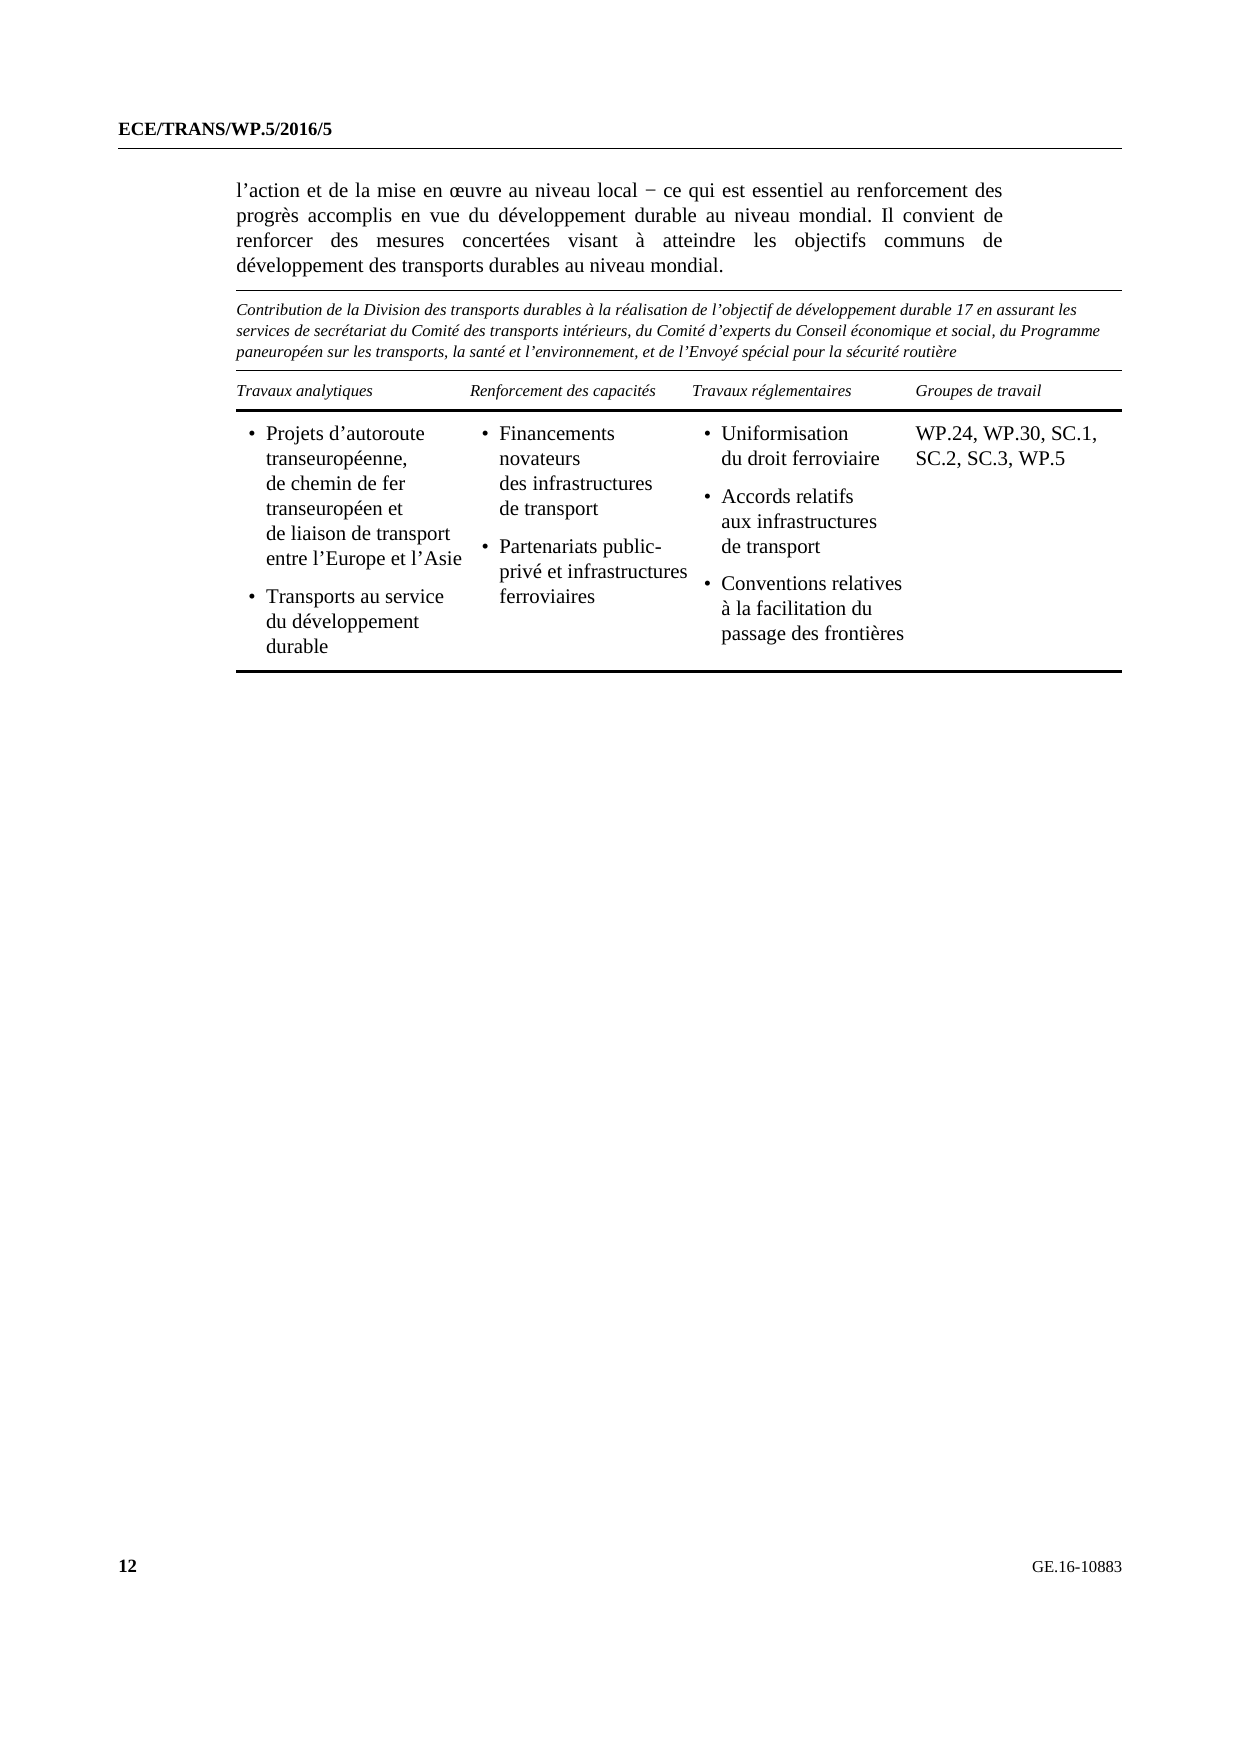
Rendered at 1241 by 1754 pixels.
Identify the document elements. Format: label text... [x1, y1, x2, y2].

table_cell [236, 412, 1122, 420]
table_cell WP.24, WP.30, SC.1, SC.2, SC.3, WP.5 [915, 420, 1122, 670]
table_cell Groupes de travail [915, 371, 1122, 408]
table_cell Projets d’autoroute transeuropéenne, de chemin de fer transeuropéen et de liaison de transport entre l’Europe et l’Asie Transports au service du développement durable [236, 420, 470, 670]
table_cell Travaux réglementaires [692, 371, 915, 408]
table_cell Uniformisation du droit ferroviaire Accords relatifs aux infrastructures de transport Conventions relatives à la facilitation du passage des frontières [692, 420, 915, 670]
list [236, 177, 1004, 277]
table_cell Travaux analytiques [236, 371, 470, 408]
table_cell Financements novateurs des infrastructures de transport Partenariats public-privé et infrastructures ferroviaires [470, 420, 692, 670]
table_header Contribution de la Division des transports durables à la réalisation de l’objectif de développement durable 17 en assurant les services de secrétariat du Comité des transports intérieurs, du Comité d’experts du Conseil économique et social, du Programme paneuropéen sur les transports, la santé et l’environnement, et de l’Envoyé spécial pour la sécurité routière [236, 291, 1122, 370]
table_cell Renforcement des capacités [470, 371, 692, 408]
